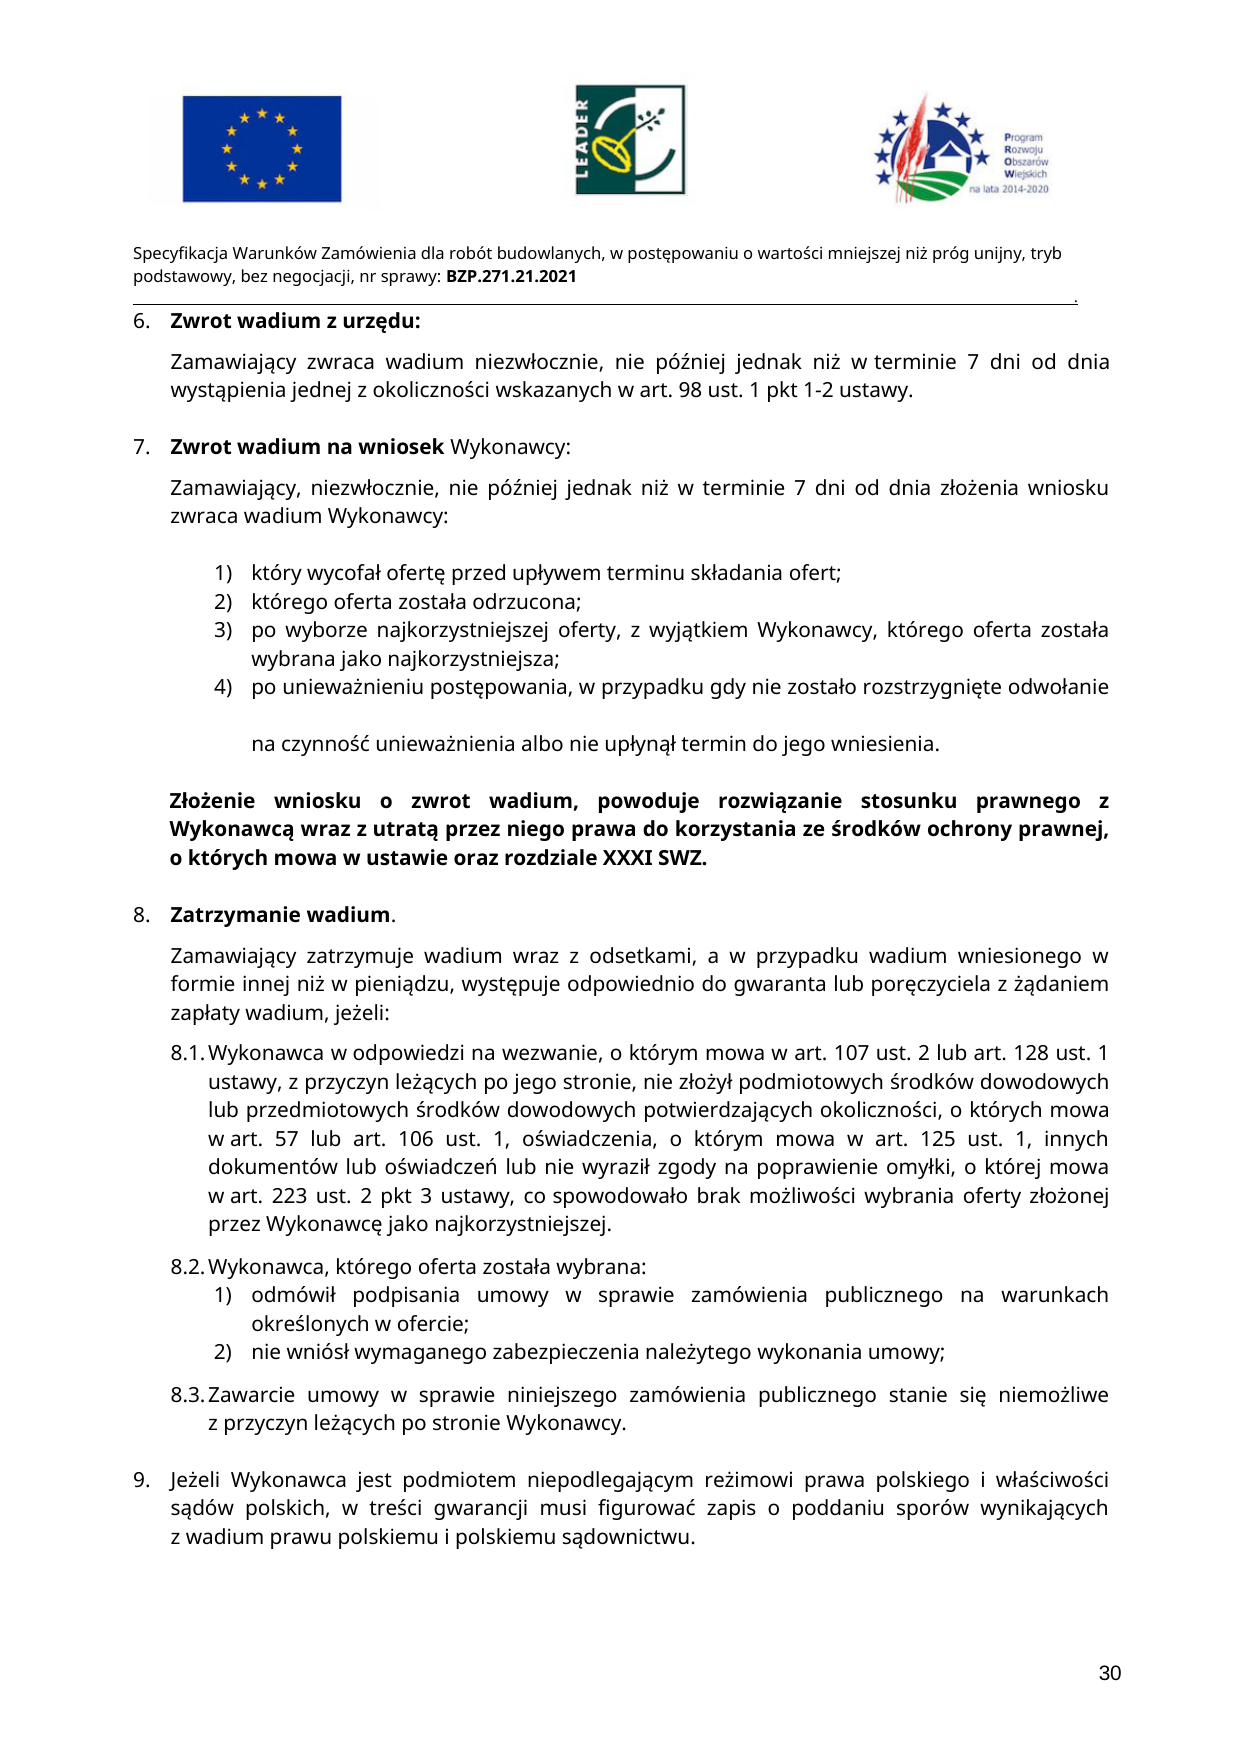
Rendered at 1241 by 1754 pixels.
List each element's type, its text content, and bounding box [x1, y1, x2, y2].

list Zwrot wadium na wniosek Wykonawcy: [133, 432, 1110, 461]
list po unieważnieniu postępowania, w przypadku gdy nie zostało rozstrzygnięte odwołanie na czynność unieważnienia albo nie upłynął termin do jego wniesienia. [214, 672, 1110, 758]
list po wyborze najkorzystniejszej oferty, z wyjątkiem Wykonawcy, którego oferta została wybrana jako najkorzystniejsza; [214, 615, 1110, 672]
list Wykonawca, którego oferta została wybrana: [170, 1252, 1110, 1280]
list nie wniósł wymaganego zabezpieczenia należytego wykonania umowy; [213, 1337, 1110, 1366]
list Zamawiający zatrzymuje wadium wraz z odsetkami, a w przypadku wadium wniesionego w formie innej niż w pieniądzu, występuje odpowiednio do gwaranta lub poręczyciela z żądaniem zapłaty wadium, jeżeli: [170, 941, 1110, 1026]
list którego oferta została odrzucona; [214, 587, 1110, 615]
list Wykonawca w odpowiedzi na wezwanie, o którym mowa w art. 107 ust. 2 lub art. 128 ust. 1 ustawy, z przyczyn leżących po jego stronie, nie złożył podmiotowych środków dowodowych lub przedmiotowych środków dowodowych potwierdzających okoliczności, o których mowa w art. 57 lub art. 106 ust. 1, oświadczenia, o którym mowa w art. 125 ust. 1, innych dokumentów lub oświadczeń lub nie wyraził zgody na poprawienie omyłki, o której mowa w art. 223 ust. 2 pkt 3 ustawy, co spowodowało brak możliwości wybrania oferty złożonej przez Wykonawcę jako najkorzystniejszej. [170, 1038, 1110, 1238]
list Zamawiający, niezwłocznie, nie później jednak niż w terminie 7 dni od dnia złożenia wniosku zwraca wadium Wykonawcy: [170, 473, 1110, 530]
text Złożenie wniosku o zwrot wadium, powoduje rozwiązanie stosunku prawnego z Wykonawcą wraz z utratą przez niego prawa do korzystania ze środków ochrony prawnej, o których mowa w ustawie oraz rozdziale XXXI SWZ. [169, 786, 1110, 871]
picture [132, 73, 1071, 242]
list odmówił podpisania umowy w sprawie zamówienia publicznego na warunkach określonych w ofercie; [213, 1280, 1110, 1337]
list Zamawiający zwraca wadium niezwłocznie, nie później jednak niż w terminie 7 dni od dnia wystąpienia jednej z okoliczności wskazanych w art. 98 ust. 1 pkt 1-2 ustawy. [170, 347, 1110, 404]
list Zawarcie umowy w sprawie niniejszego zamówienia publicznego stanie się niemożliwe z przyczyn leżących po stronie Wykonawcy. [170, 1380, 1110, 1437]
list Zatrzymanie wadium. [133, 900, 1110, 928]
list który wycofał ofertę przed upływem terminu składania ofert; [214, 558, 1110, 587]
list Jeżeli Wykonawca jest podmiotem niepodlegającym reżimowi prawa polskiego i właściwości sądów polskich, w treści gwarancji musi figurować zapis o poddaniu sporów wynikających z wadium prawu polskiemu i polskiemu sądownictwu. [133, 1465, 1110, 1550]
list Zwrot wadium z urzędu: [133, 306, 1110, 334]
